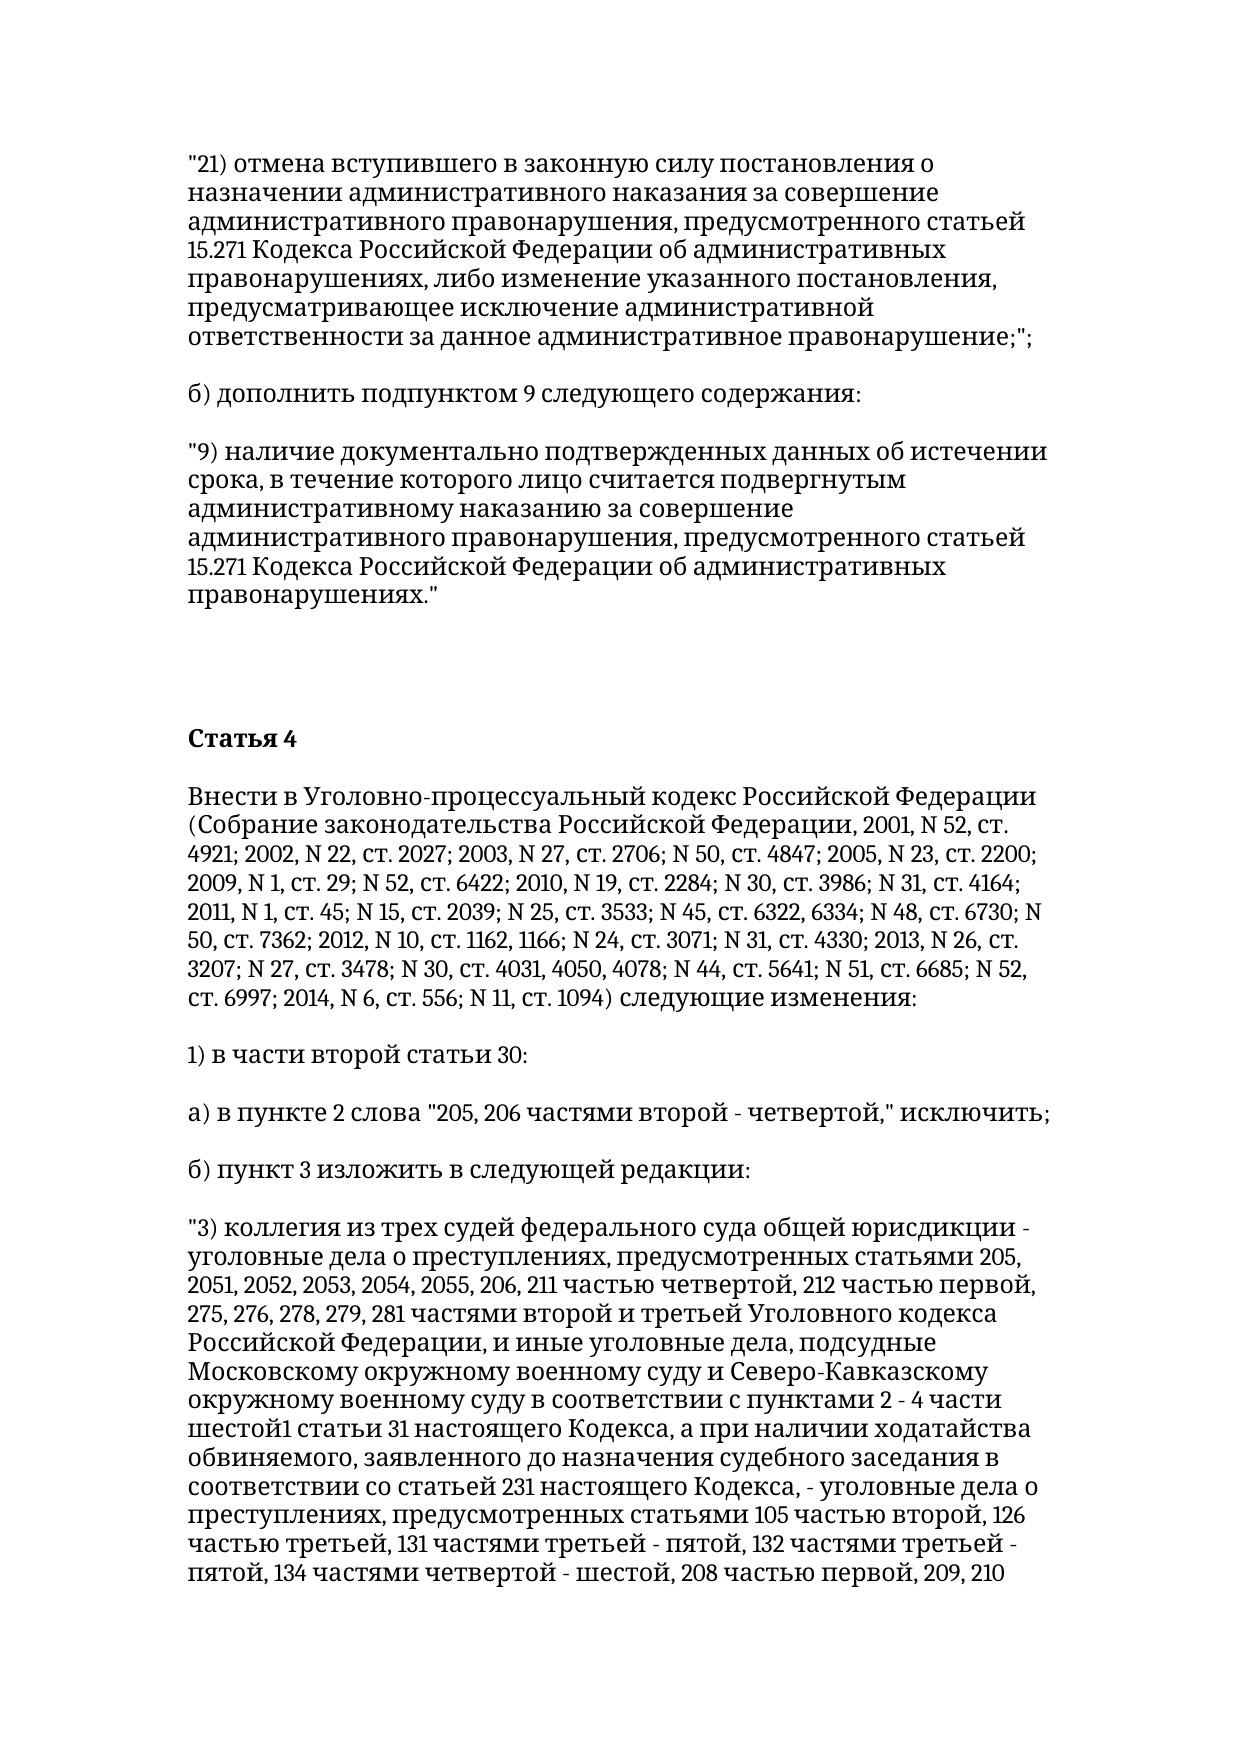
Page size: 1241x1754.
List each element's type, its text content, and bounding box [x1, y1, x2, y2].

text 1) в части второй статьи 30: [187, 1041, 1053, 1070]
text б) пункт 3 изложить в следующей редакции: [187, 1156, 1053, 1185]
text б) дополнить подпунктом 9 следующего содержания: [187, 380, 1053, 409]
text "9) наличие документально подтвержденных данных об истечении срока, в течение которого лицо считается подвергнутым административному наказанию за совершение административного правонарушения, предусмотренного статьей 15.271 Кодекса Российской Федерации об административных правонарушениях." [187, 437, 1053, 610]
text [187, 1214, 1053, 1587]
text а) в пункте 2 слова "205, 206 частями второй - четвертой," исключить; [187, 1099, 1053, 1127]
text "21) отмена вступившего в законную силу постановления о назначении административного наказания за совершение административного правонарушения, предусмотренного статьей 15.271 Кодекса Российской Федерации об административных правонарушениях, либо изменение указанного постановления, предусматривающее исключение административной ответственности за данное административное правонарушение;"; [187, 150, 1053, 351]
text Статья 4 [187, 725, 1053, 754]
text Внести в Уголовно-процессуальный кодекс Российской Федерации (Собрание законодательства Российской Федерации, 2001, N 52, ст. 4921; 2002, N 22, ст. 2027; 2003, N 27, ст. 2706; N 50, ст. 4847; 2005, N 23, ст. 2200; 2009, N 1, ст. 29; N 52, ст. 6422; 2010, N 19, ст. 2284; N 30, ст. 3986; N 31, ст. 4164; 2011, N 1, ст. 45; N 15, ст. 2039; N 25, ст. 3533; N 45, ст. 6322, 6334; N 48, ст. 6730; N 50, ст. 7362; 2012, N 10, ст. 1162, 1166; N 24, ст. 3071; N 31, ст. 4330; 2013, N 26, ст. 3207; N 27, ст. 3478; N 30, ст. 4031, 4050, 4078; N 44, ст. 5641; N 51, ст. 6685; N 52, ст. 6997; 2014, N 6, ст. 556; N 11, ст. 1094) следующие изменения: [187, 782, 1053, 1012]
